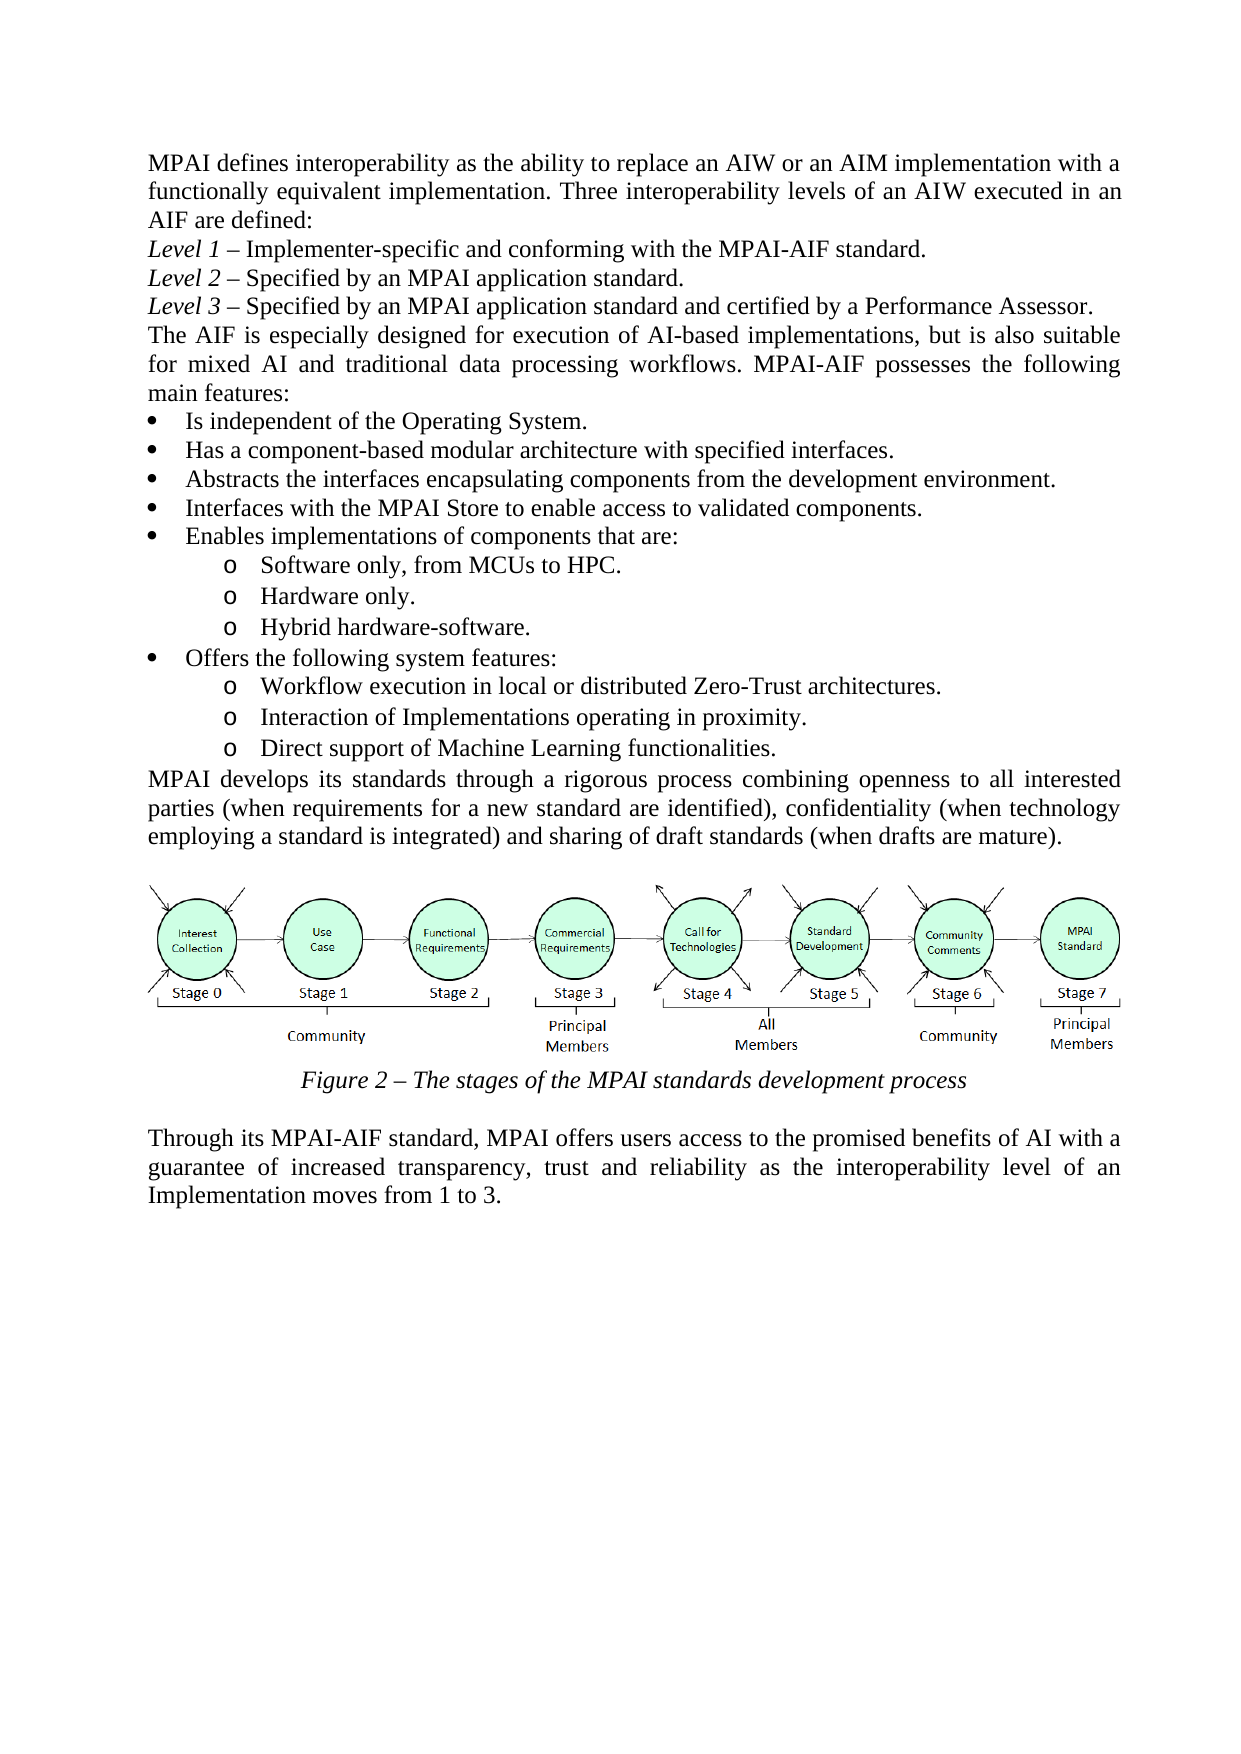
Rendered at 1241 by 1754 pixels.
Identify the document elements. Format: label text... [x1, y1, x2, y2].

list Workflow execution in local or distributed Zero-Trust architectures. [223, 671, 1122, 702]
text Level 3 – Specified by an MPAI application standard and certified by a Performance Assessor. [148, 291, 1122, 320]
list Abstracts the interfaces encapsulating components from the development environment. [148, 464, 1122, 493]
list Offers the following system features: [148, 643, 1122, 671]
list Interaction of Implementations operating in proximity. [223, 702, 1122, 733]
text Level 1 – Implementer-specific and conforming with the MPAI-AIF standard. [148, 234, 1122, 263]
list Has a component-based modular architecture with specified interfaces. [148, 435, 1122, 464]
list Enables implementations of components that are: [148, 521, 1122, 550]
list Direct support of Machine Learning functionalities. [223, 733, 1122, 764]
list Hybrid hardware-software. [223, 612, 1122, 643]
text Level 2 – Specified by an MPAI application standard. [148, 263, 1122, 291]
list Is independent of the Operating System. [148, 406, 1122, 435]
text MPAI develops its standards through a rigorous process combining openness to all interested parties (when requirements for a new standard are identified), confidentiality (when technology employing a standard is integrated) and sharing of draft standards (when drafts are mature). [148, 764, 1122, 850]
text MPAI defines interoperability as the ability to replace an AIW or an AIM implementation with a functionally equivalent implementation. Three interoperability levels of an AIW executed in an AIF are defined: [148, 148, 1122, 234]
text Through its MPAI-AIF standard, MPAI offers users access to the promised benefits of AI with a guarantee of increased transparency, trust and reliability as the interoperability level of an Implementation moves from 1 to 3. [148, 1123, 1122, 1209]
text Figure 2 – The stages of the MPAI standards development process [148, 1066, 1122, 1094]
picture [147, 878, 1123, 1066]
list Interfaces with the MPAI Store to enable access to validated components. [148, 493, 1122, 521]
text The AIF is especially designed for execution of AI-based implementations, but is also suitable for mixed AI and traditional data processing workflows. MPAI-AIF possesses the following main features: [148, 320, 1122, 406]
list Hardware only. [223, 581, 1122, 612]
list Software only, from MCUs to HPC. [223, 550, 1122, 581]
